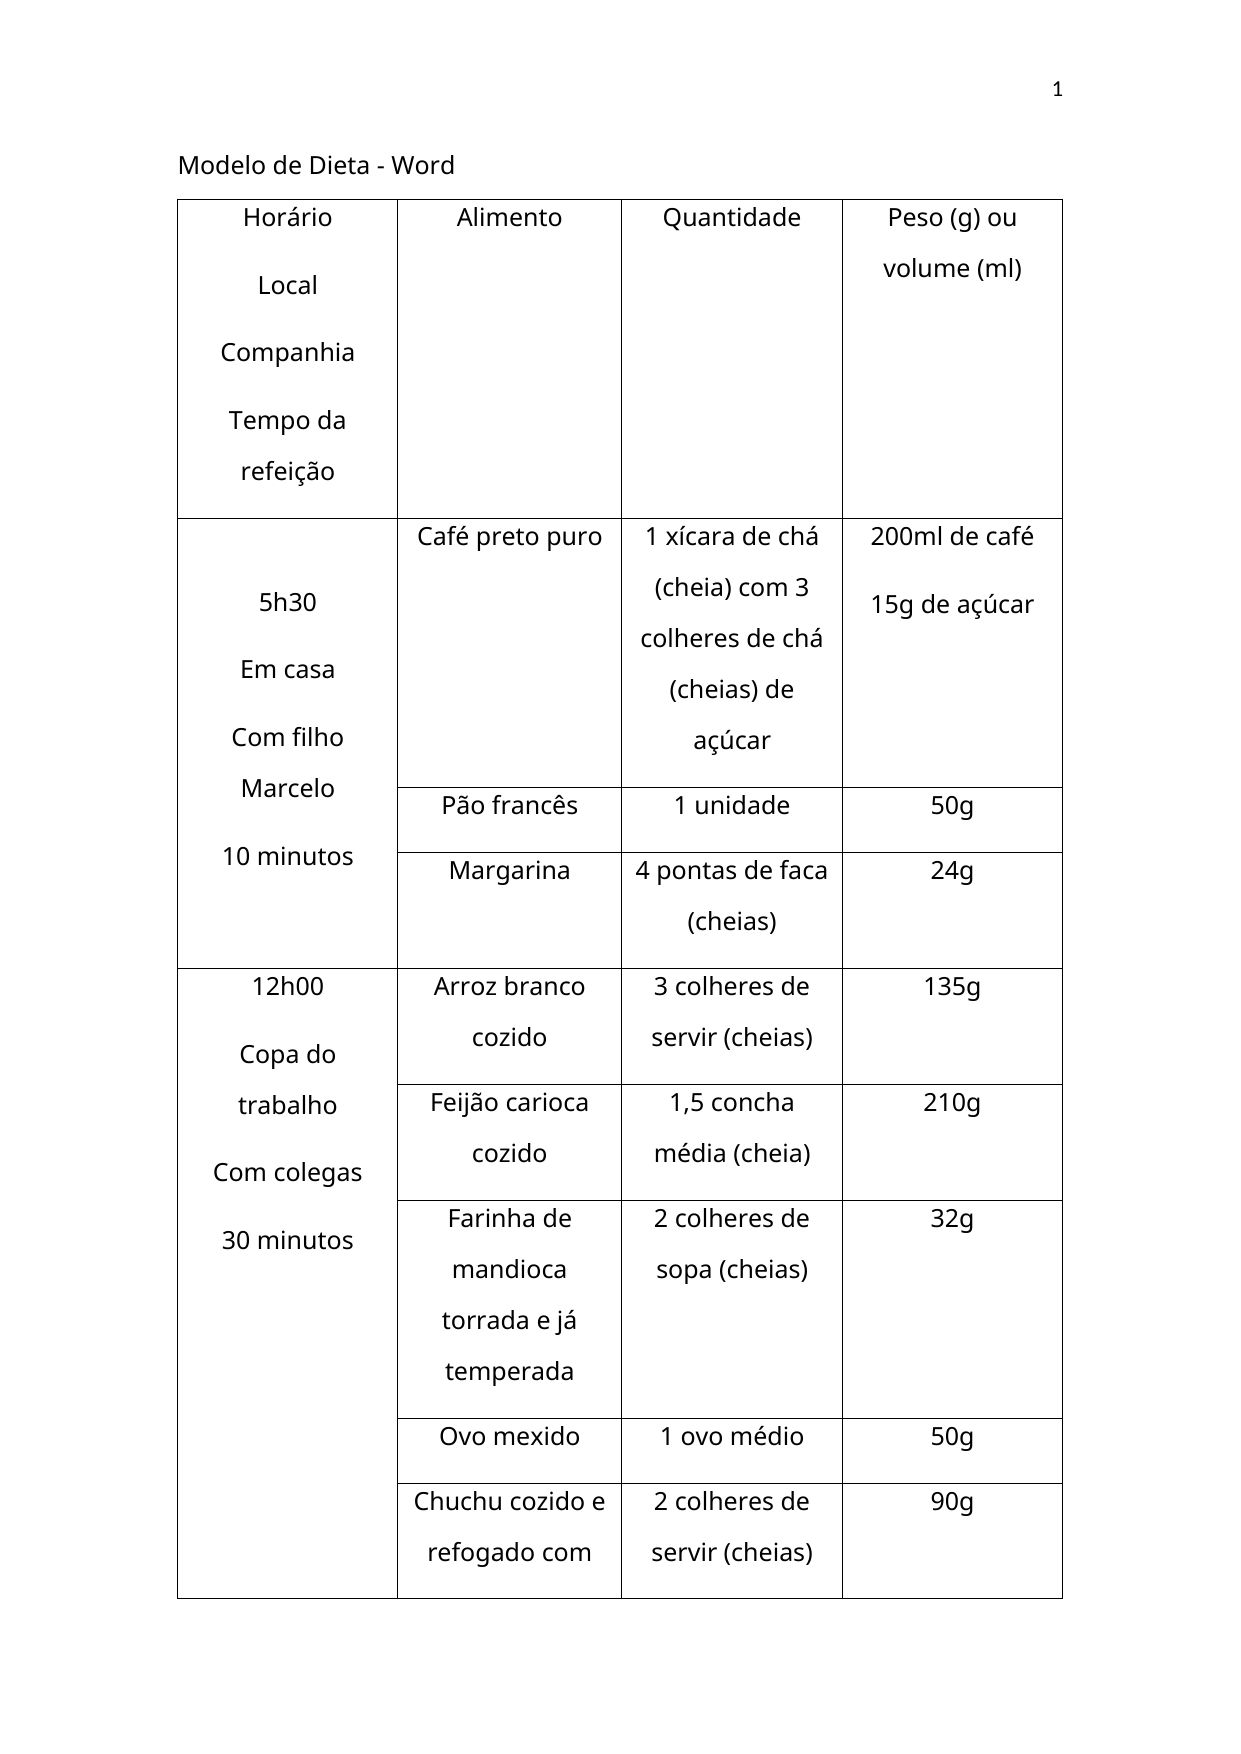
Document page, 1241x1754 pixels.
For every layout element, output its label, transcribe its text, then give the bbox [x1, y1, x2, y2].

table_cell Ovo mexido [398, 1419, 621, 1482]
table_cell 1 xícara de chá (cheia) com 3 colheres de chá (cheias) de açúcar [622, 519, 842, 787]
table_cell 1,5 concha média (cheia) [622, 1085, 842, 1199]
table_cell Feijão carioca cozido [398, 1085, 621, 1199]
table_cell 2 colheres de sopa (cheias) [622, 1201, 842, 1417]
table_cell Pão francês [398, 788, 621, 852]
table_cell 200ml de café 15g de açúcar [843, 519, 1062, 787]
table_cell 210g [843, 1085, 1062, 1199]
table_cell 32g [843, 1201, 1062, 1417]
table_cell 135g [843, 969, 1062, 1083]
table_cell 50g [843, 788, 1062, 852]
table_cell 90g [843, 1484, 1062, 1598]
table_cell 5h30 Em casa Com filho Marcelo 10 minutos [178, 519, 397, 968]
table_cell Farinha de mandioca torrada e já temperada [398, 1201, 621, 1417]
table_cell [622, 1484, 842, 1598]
table_cell 4 pontas de faca (cheias) [622, 853, 842, 968]
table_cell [398, 1484, 621, 1598]
table_cell Margarina [398, 853, 621, 968]
table_cell 12h00 Copa do trabalho Com colegas 30 minutos [178, 969, 397, 1598]
table_header Peso (g) ou volume (ml) [843, 200, 1062, 518]
table_cell Arroz branco cozido [398, 969, 621, 1083]
table_header Quantidade [622, 200, 842, 518]
table_cell 50g [843, 1419, 1062, 1482]
text Modelo de Dieta - Word [177, 148, 1063, 182]
table_cell 1 unidade [622, 788, 842, 852]
table_header Alimento [398, 200, 621, 518]
table_cell 3 colheres de servir (cheias) [622, 969, 842, 1083]
table_cell 24g [843, 853, 1062, 968]
table_cell 1 ovo médio [622, 1419, 842, 1482]
table_cell Café preto puro [398, 519, 621, 787]
table_header Horário Local Companhia Tempo da refeição [178, 200, 397, 518]
